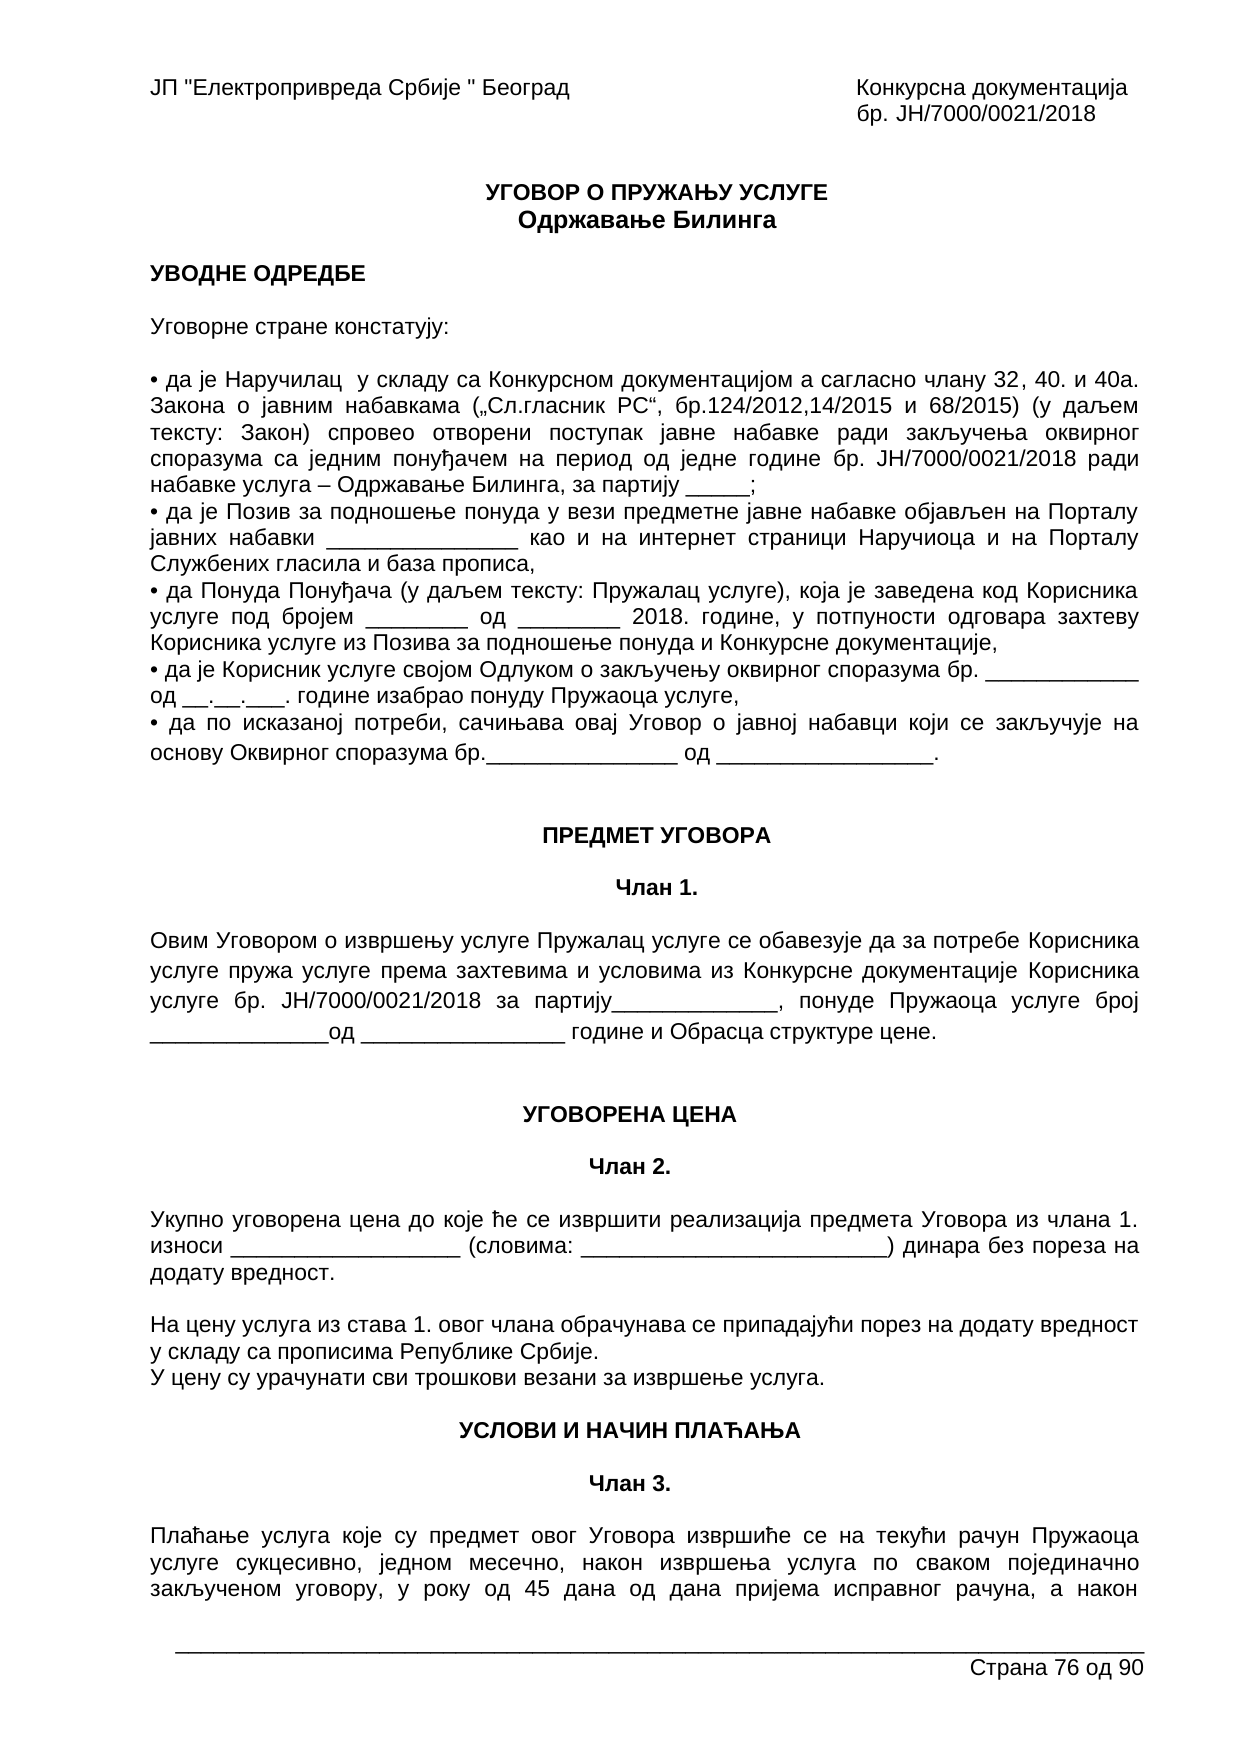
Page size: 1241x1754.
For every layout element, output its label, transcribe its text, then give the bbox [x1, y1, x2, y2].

text • да је Позив за подношење понуда у вези предметне јавне набавке објављен на Порталу јавних набавки _______________ као и на интернет страници Наручиоца и на Порталу Службених гласила и база прописа, [150, 498, 1139, 577]
text Овим Уговором о извршењу услуге Пружалац услуге се обавезује да за потребе Корисника услуге пружа услуге према захтевима и условима из Конкурсне документације Корисника услуге бр. JН/7000/0021/2018 за партију_____________, понуде Пружаоца услуге број ______________од ________________ године и Обрасца структуре цене. [150, 927, 1139, 1044]
text Члан 3. [120, 1469, 1139, 1496]
text УСЛОВИ И НАЧИН ПЛАЋАЊА [120, 1417, 1139, 1443]
text • да Понуда Понуђача (у даљем тексту: Пружалац услуге), која је заведена код Корисника услуге под бројем ________ од ________ 2018. године, у потпуности одговара захтеву Корисника услуге из Позива за подношење понуда и Конкурсне документације, [150, 577, 1139, 656]
text Укупно уговорена цена до које ће се извршити реализација предмета Уговора из члана 1. износи __________________ (словима: ________________________) динара без пореза на додату вредност. [150, 1206, 1139, 1285]
text У цену су урачунати сви трошкови везани за извршење услуга. [150, 1364, 1139, 1390]
text УГОВОР О ПРУЖАЊУ УСЛУГЕ [120, 179, 1193, 205]
text ПРЕДМЕТ УГОВОРА [120, 822, 1193, 848]
text На цену услуга из става 1. овог члана обрачунава се припадајући порез на додату вредност у складу са прописима Републике Србије. [150, 1311, 1139, 1364]
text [150, 1522, 1139, 1601]
text • да по исказаној потреби, сачињава овај Уговор о јавној набавци који се закључује на основу Оквирног споразума бр._______________ од _________________. [150, 708, 1139, 765]
text • да је Корисник услуге својом Одлуком о закључењу оквирног споразума бр. ____________ од __.__.___. године изабрао понуду Пружаоца услуге, [150, 656, 1139, 708]
text • да је Наручилац у складу са Конкурсном документацијом а сагласно члану 32, 40. и 40а. Закона о јавним набавкама („Сл.гласник РС“, бр.124/2012,14/2015 и 68/2015) (у даљем тексту: Закон) спровео отворени поступак јавне набавке ради закључења оквирног споразума са једним понуђачем на период од једне године бр. JН/7000/0021/2018 ради набавке услуга – Одржавање Билинга, за партију _____; [150, 366, 1139, 498]
text УВОДНЕ ОДРЕДБЕ [150, 260, 1193, 287]
text Члан 1. [120, 874, 1193, 901]
text Члан 2. [120, 1153, 1139, 1179]
subtitle Одржавање Билинга [150, 205, 1144, 234]
text Уговорне стране констатују: [150, 313, 1139, 339]
text УГОВОРЕНА ЦЕНА [120, 1101, 1139, 1127]
